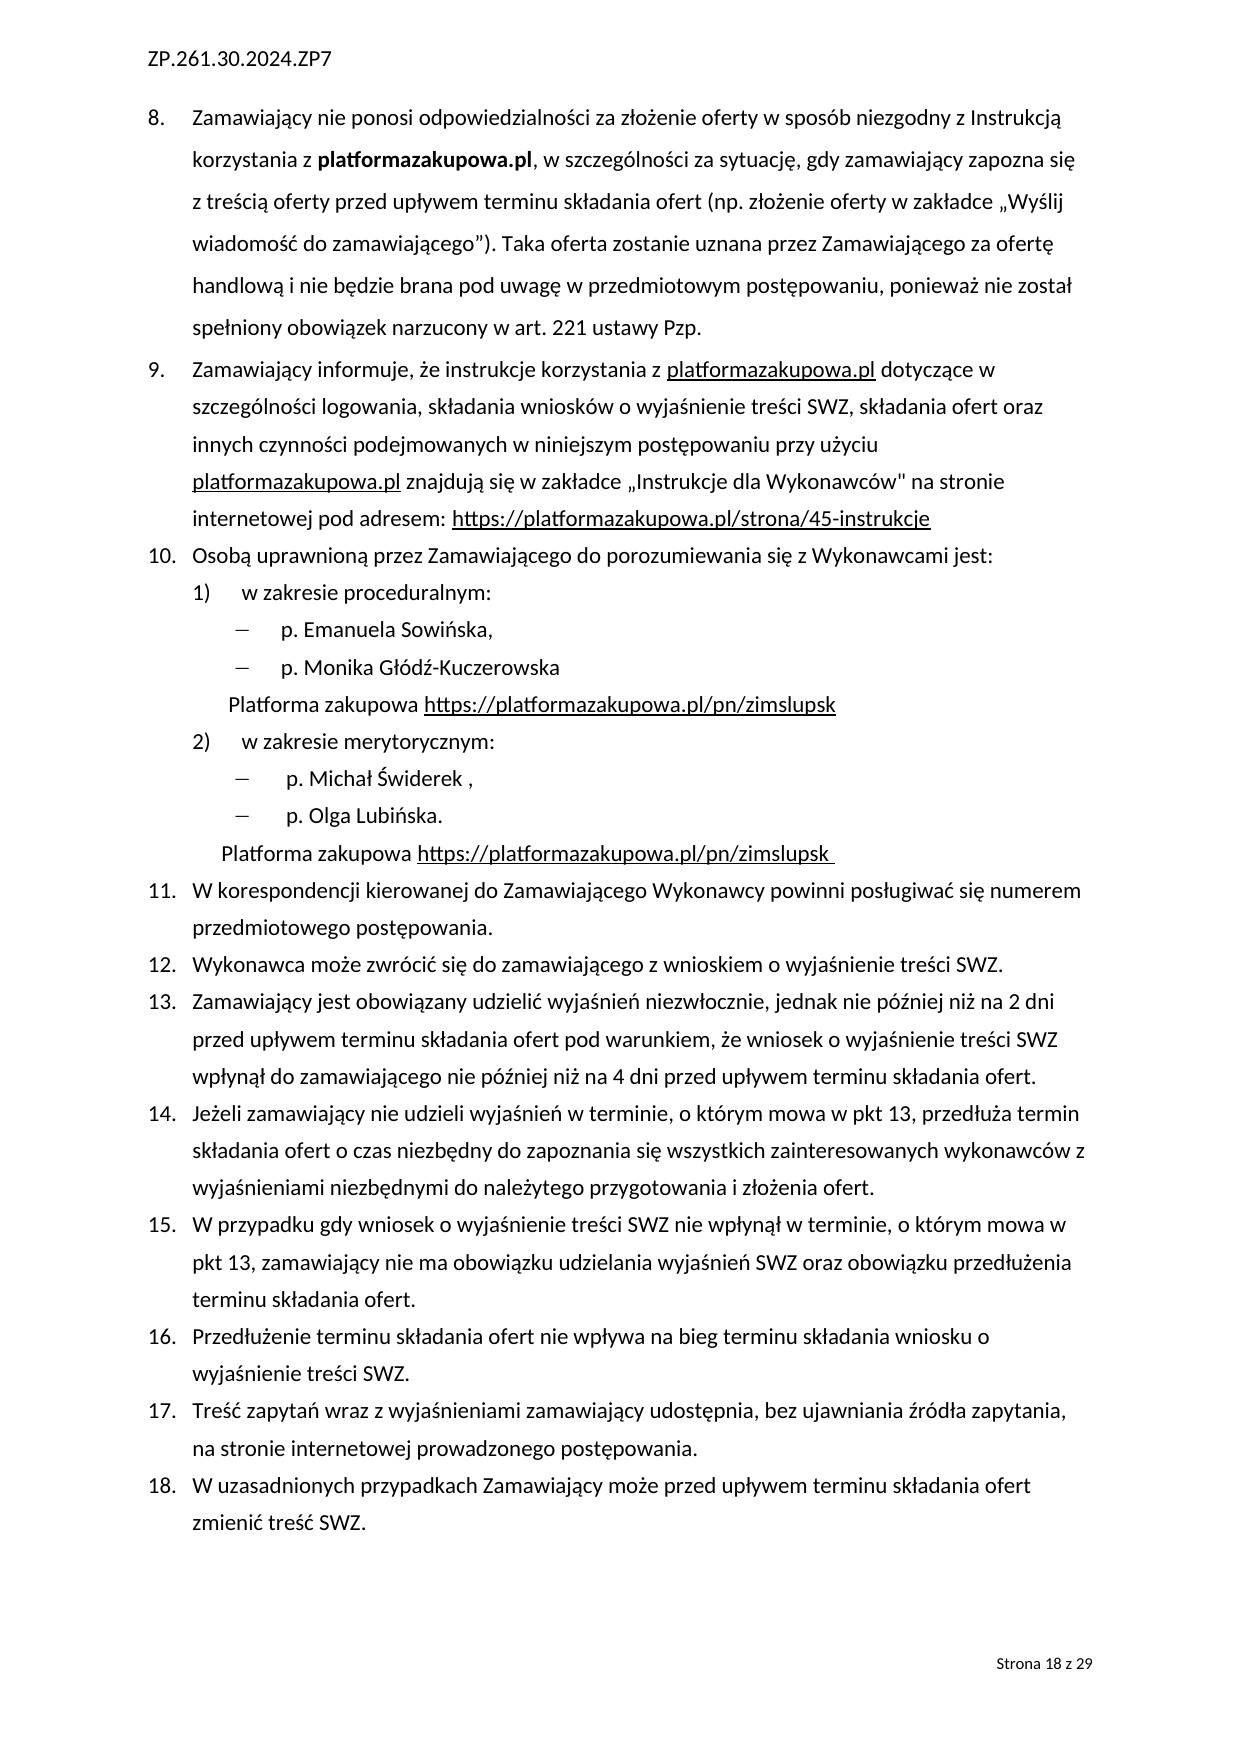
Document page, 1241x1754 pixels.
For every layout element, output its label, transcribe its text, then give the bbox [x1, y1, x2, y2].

list Przedłużenie terminu składania ofert nie wpływa na bieg terminu składania wniosku o wyjaśnienie treści SWZ. [148, 1322, 1093, 1387]
list w zakresie merytorycznym: [192, 727, 1093, 755]
list Treść zapytań wraz z wyjaśnieniami zamawiający udostępnia, bez ujawniania źródła zapytania, na stronie internetowej prowadzonego postępowania. [148, 1397, 1093, 1462]
list Osobą uprawnioną przez Zamawiającego do porozumiewania się z Wykonawcami jest: [148, 541, 1093, 569]
list Jeżeli zamawiający nie udzieli wyjaśnień w terminie, o którym mowa w pkt 13, przedłuża termin składania ofert o czas niezbędny do zapoznania się wszystkich zainteresowanych wykonawców z wyjaśnieniami niezbędnymi do należytego przygotowania i złożenia ofert. [148, 1099, 1093, 1201]
list p. Monika Głódź-Kuczerowska [251, 653, 1093, 681]
text Platforma zakupowa https://platformazakupowa.pl/pn/zimslupsk [185, 839, 1093, 867]
list W przypadku gdy wniosek o wyjaśnienie treści SWZ nie wpłynął w terminie, o którym mowa w pkt 13, zamawiający nie ma obowiązku udzielania wyjaśnień SWZ oraz obowiązku przedłużenia terminu składania ofert. [148, 1211, 1093, 1313]
list Zamawiający jest obowiązany udzielić wyjaśnień niezwłocznie, jednak nie później niż na 2 dni przed upływem terminu składania ofert pod warunkiem, że wniosek o wyjaśnienie treści SWZ wpłynął do zamawiającego nie później niż na 4 dni przed upływem terminu składania ofert. [148, 987, 1093, 1090]
list p. Olga Lubińska. [251, 802, 1093, 829]
text Platforma zakupowa https://platformazakupowa.pl/pn/zimslupsk [192, 690, 1093, 718]
list p. Emanuela Sowińska, [251, 616, 1093, 644]
list p. Michał Świderek , [251, 764, 1093, 792]
list W korespondencji kierowanej do Zamawiającego Wykonawcy powinni posługiwać się numerem przedmiotowego postępowania. [148, 876, 1093, 941]
list Zamawiający informuje, że instrukcje korzystania z platformazakupowa.pl dotyczące w szczególności logowania, składania wniosków o wyjaśnienie treści SWZ, składania ofert oraz innych czynności podejmowanych w niniejszym postępowaniu przy użyciu platformazakupowa.pl znajdują się w zakładce „Instrukcje dla Wykonawców" na stronie internetowej pod adresem: https://platformazakupowa.pl/strona/45-instrukcje [148, 355, 1093, 532]
list w zakresie proceduralnym: [192, 578, 1093, 606]
list W uzasadnionych przypadkach Zamawiający może przed upływem terminu składania ofert zmienić treść SWZ. [148, 1471, 1093, 1573]
list Zamawiający nie ponosi odpowiedzialności za złożenie oferty w sposób niezgodny z Instrukcją korzystania z platformazakupowa.pl, w szczególności za sytuację, gdy zamawiający zapozna się z treścią oferty przed upływem terminu składania ofert (np. złożenie oferty w zakładce „Wyślij wiadomość do zamawiającego”). Taka oferta zostanie uznana przez Zamawiającego za ofertę handlową i nie będzie brana pod uwagę w przedmiotowym postępowaniu, ponieważ nie został spełniony obowiązek narzucony w art. 221 ustawy Pzp. [148, 103, 1083, 341]
list Wykonawca może zwrócić się do zamawiającego z wnioskiem o wyjaśnienie treści SWZ. [148, 950, 1093, 978]
